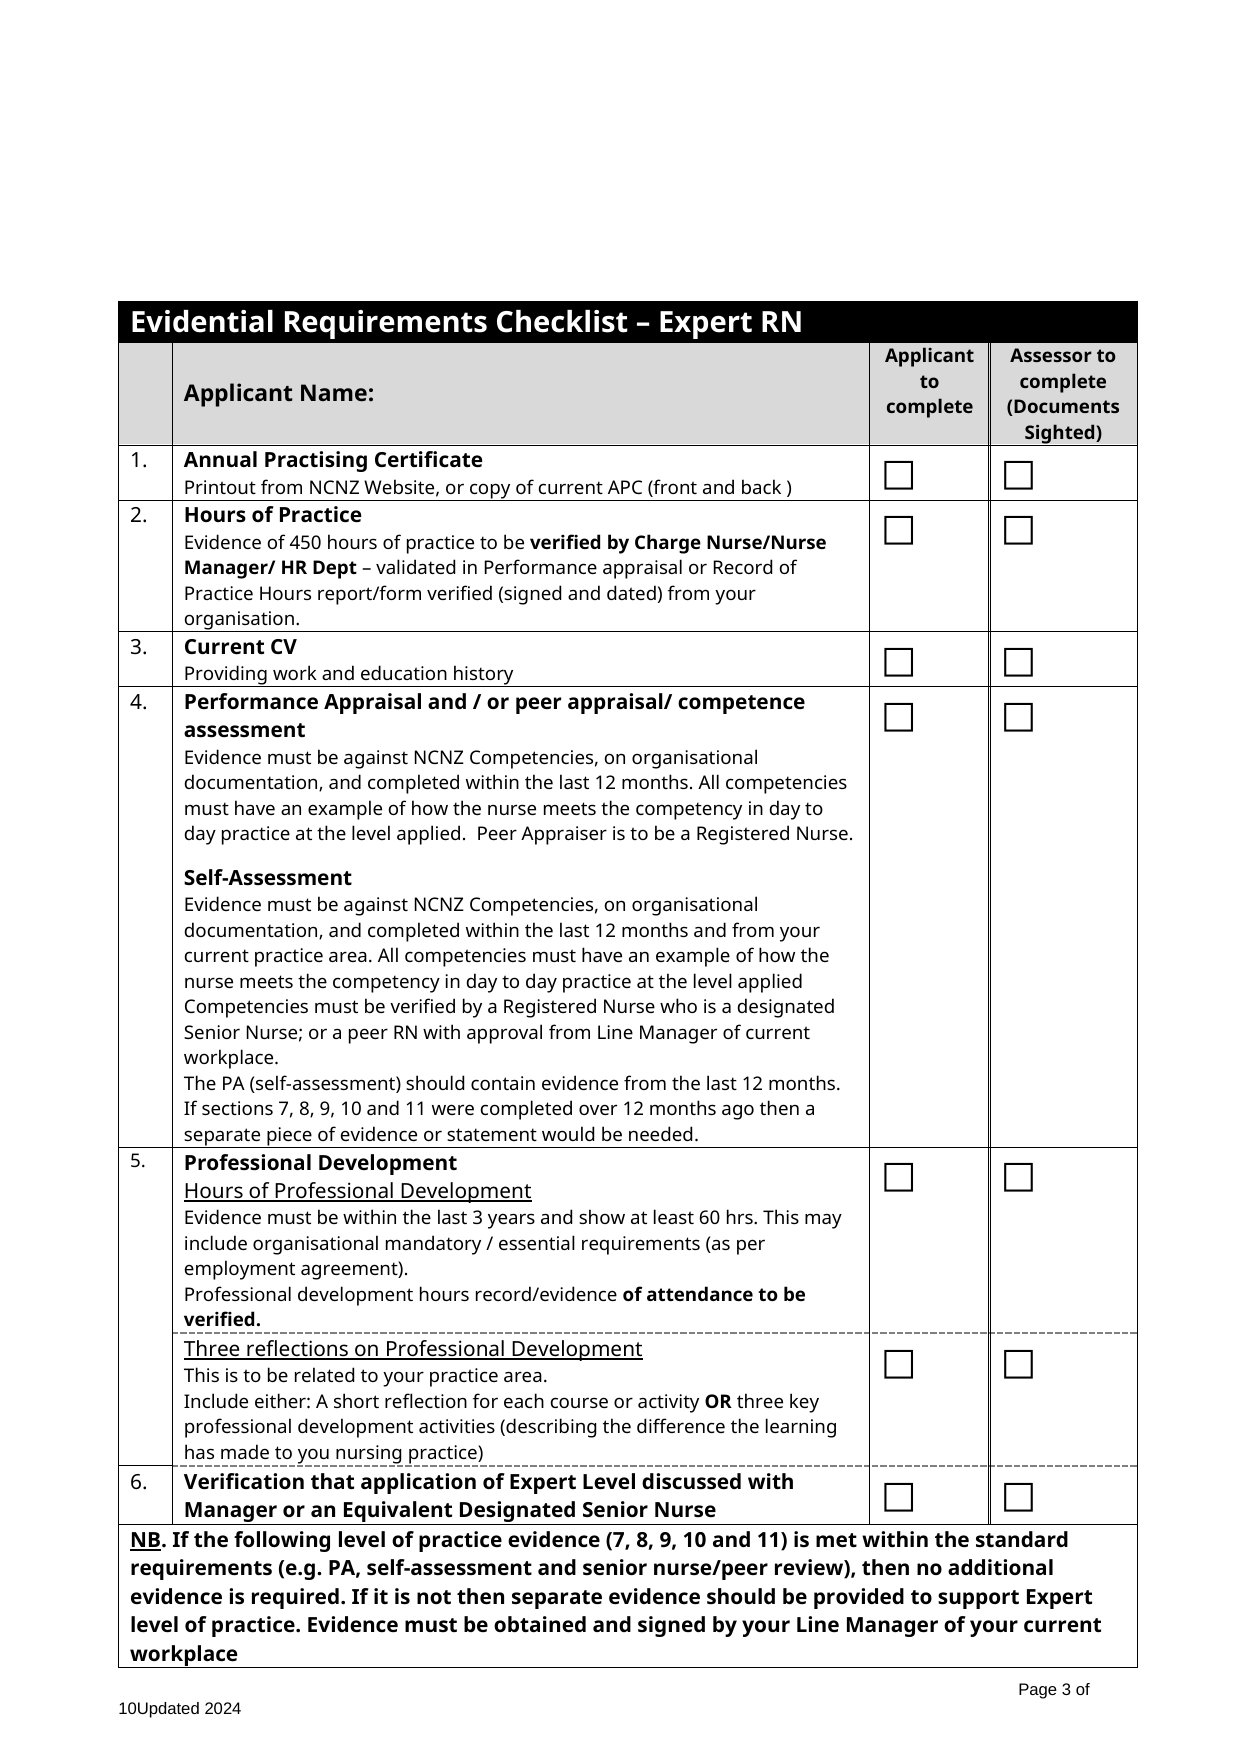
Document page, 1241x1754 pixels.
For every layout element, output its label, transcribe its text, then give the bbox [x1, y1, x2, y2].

table_cell □ [870, 446, 988, 499]
table_cell Performance Appraisal and / or peer appraisal/ competence assessment Evidence must be against NCNZ Competencies, on organisational documentation, and completed within the last 12 months. All competencies must have an example of how the nurse meets the competency in day to day practice at the level applied. Peer Appraiser is to be a Registered Nurse. Self-Assessment Evidence must be against NCNZ Competencies, on organisational documentation, and completed within the last 12 months and from your current practice area. All competencies must have an example of how the nurse meets the competency in day to day practice at the level applied Competencies must be verified by a Registered Nurse who is a designated Senior Nurse; or a peer RN with approval from Line Manager of current workplace. The PA (self-assessment) should contain evidence from the last 12 months. If sections 7, 8, 9, 10 and 11 were completed over 12 months ago then a separate piece of evidence or statement would be needed. [173, 687, 869, 1147]
table_header Evidential Requirements Checklist – Expert RN [119, 302, 1137, 341]
table_cell □ [991, 1332, 1137, 1465]
table_cell □ [870, 687, 988, 1147]
table_cell Verification that application of Expert Level discussed with Manager or an Equivalent Designated Senior Nurse [173, 1465, 869, 1524]
table_cell Annual Practising Certificate Printout from NCNZ Website, or copy of current APC (front and back ) [173, 446, 869, 499]
table_cell NB. If the following level of practice evidence (7, 8, 9, 10 and 11) is met within the standard requirements (e.g. PA, self-assessment and senior nurse/peer review), then no additional evidence is required. If it is not then separate evidence should be provided to support Expert level of practice. Evidence must be obtained and signed by your Line Manager of your current workplace [119, 1525, 1137, 1667]
table_cell □ [870, 1148, 988, 1332]
table_cell □ [991, 687, 1137, 1147]
table_cell Three reflections on Professional Development This is to be related to your practice area. Include either: A short reflection for each course or activity OR three key professional development activities (describing the difference the learning has made to you nursing practice) [173, 1332, 869, 1465]
table_cell □ [991, 632, 1137, 686]
table_cell [119, 343, 172, 444]
table_cell Professional Development Hours of Professional Development Evidence must be within the last 3 years and show at least 60 hrs. This may include organisational mandatory / essential requirements (as per employment agreement). Professional development hours record/evidence of attendance to be verified. [173, 1148, 869, 1332]
table_cell □ [870, 1465, 988, 1524]
table_cell □ [991, 446, 1137, 499]
table_cell Current CV Providing work and education history [173, 632, 869, 686]
table_cell 4. [119, 687, 172, 1147]
table_cell 5. [119, 1148, 172, 1465]
table_cell □ [991, 1465, 1137, 1524]
table_cell 1. [119, 446, 172, 499]
table_cell Hours of Practice Evidence of 450 hours of practice to be verified by Charge Nurse/Nurse Manager/ HR Dept – validated in Performance appraisal or Record of Practice Hours report/form verified (signed and dated) from your organisation. [173, 501, 869, 631]
table_cell 6. [119, 1466, 172, 1524]
table_cell 2. [119, 501, 172, 631]
table_cell Applicant Name: [173, 343, 869, 444]
table_cell 3. [119, 632, 172, 686]
table_cell □ [870, 1332, 988, 1465]
table_cell Applicant to complete [870, 343, 988, 444]
table_cell □ [870, 501, 988, 631]
table_cell □ [991, 501, 1137, 631]
table_cell □ [870, 632, 988, 686]
table_cell □ [991, 1148, 1137, 1332]
table_cell Assessor to complete (Documents Sighted) [991, 343, 1137, 444]
